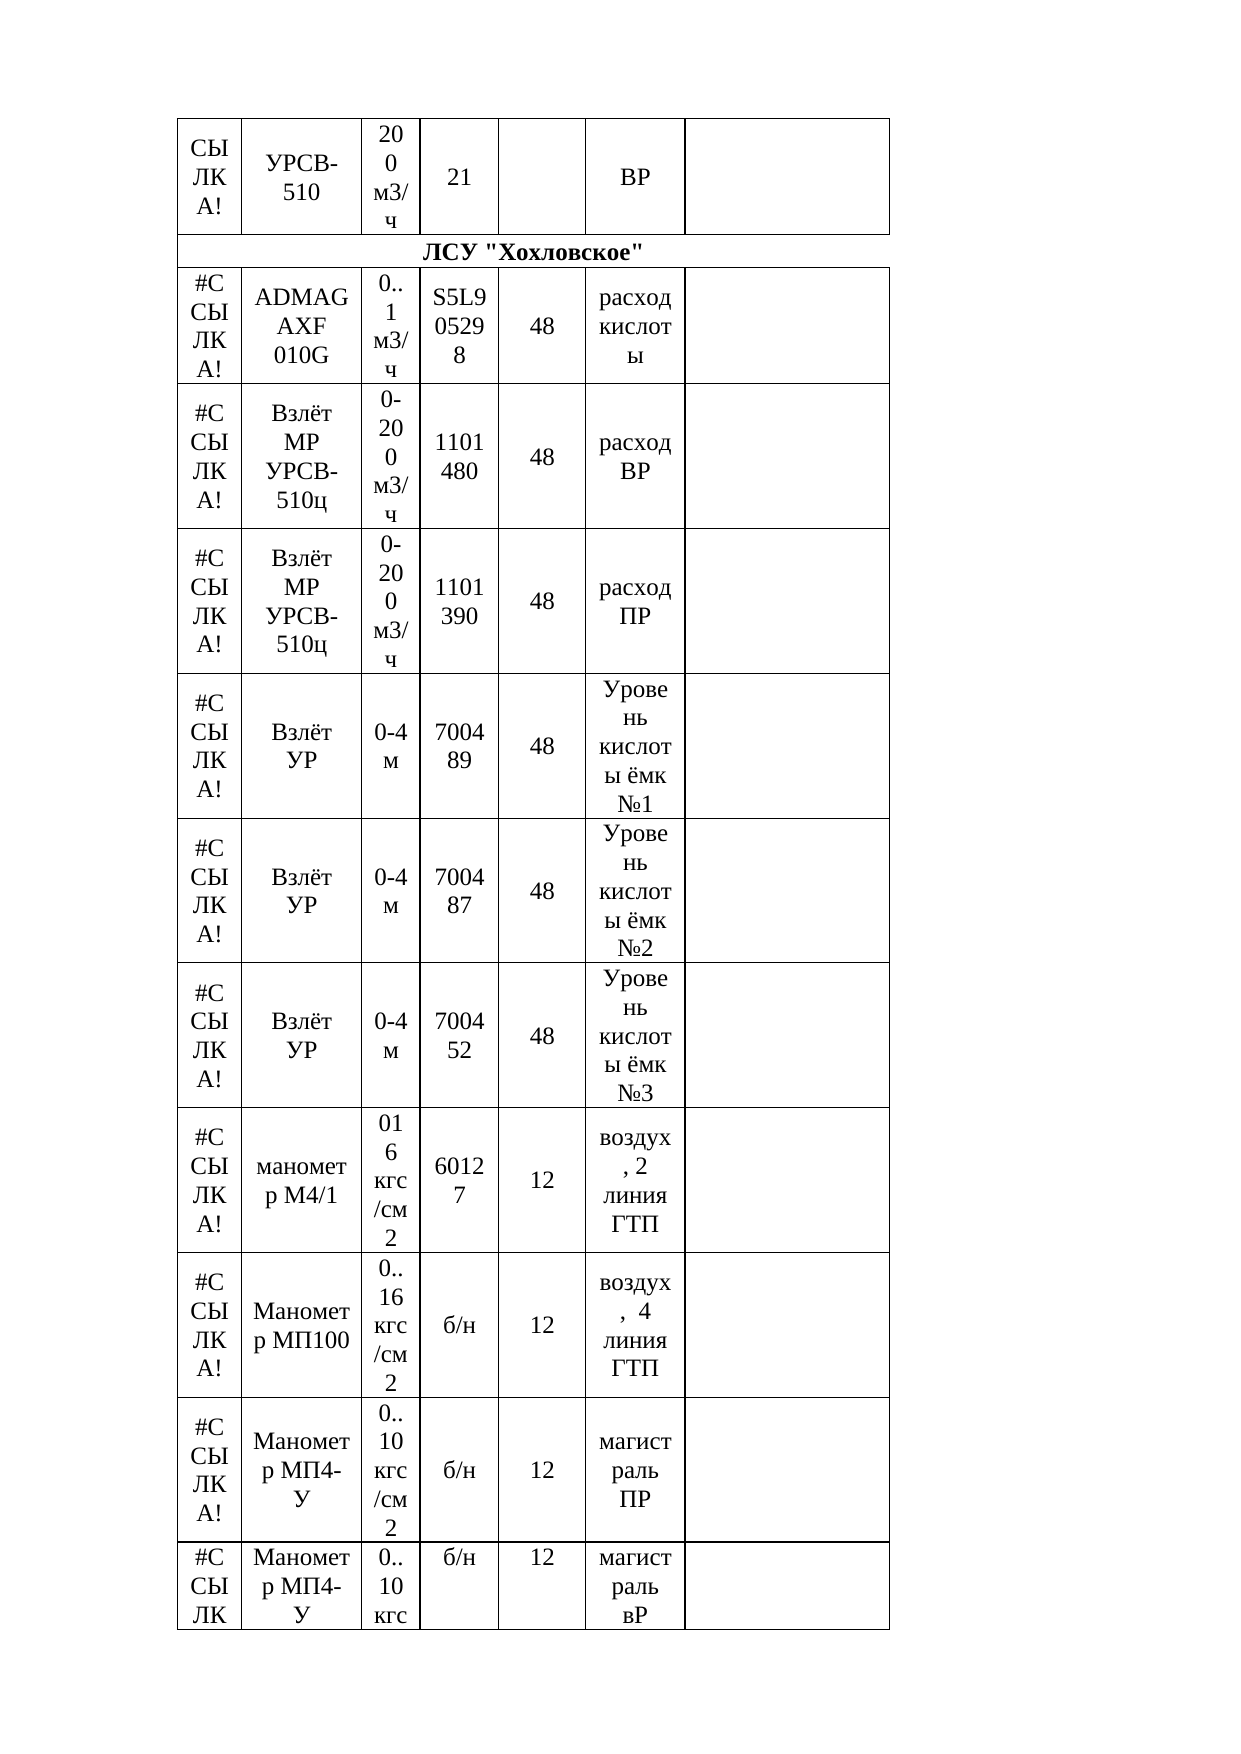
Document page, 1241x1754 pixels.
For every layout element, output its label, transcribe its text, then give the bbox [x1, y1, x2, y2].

table_cell Манометр МП100 [242, 1253, 361, 1397]
table_cell [686, 384, 889, 528]
table_cell Манометр МП4-У [242, 1543, 361, 1629]
table_cell Манометр МП4-У [242, 1398, 361, 1541]
table_cell 12 [499, 1108, 585, 1252]
table_cell [686, 1543, 889, 1629]
table_cell 1101390 [421, 529, 498, 673]
table_cell 0..200 м3/ч [362, 119, 419, 234]
table_cell [686, 268, 889, 383]
table_cell 48 [499, 529, 585, 673]
table_cell 0-200 м3/ч [362, 529, 419, 673]
table_cell 0-4 м [362, 674, 419, 817]
table_cell [686, 119, 889, 234]
table_cell [686, 1398, 889, 1541]
table_cell #ССЫЛКА! [178, 1108, 241, 1252]
table_cell манометр М4/1 [242, 1108, 361, 1252]
table_cell 12 [499, 1543, 585, 1629]
table_cell #ССЫЛКА! [178, 529, 241, 673]
table_cell 0..10 кгс/см2 [362, 1543, 419, 1629]
table_cell Взлёт УР [242, 674, 361, 817]
table_cell 700489 [421, 674, 498, 817]
table_cell магистраль ПР [586, 1398, 684, 1541]
table_cell 0-200 м3/ч [362, 384, 419, 528]
table_cell #ССЫЛКА! [178, 119, 241, 234]
table_cell 48 [499, 384, 585, 528]
table_cell 0..1 м3/ч [362, 268, 419, 383]
table_cell [686, 1253, 889, 1397]
table_cell #ССЫЛКА! [178, 1253, 241, 1397]
table_cell #ССЫЛКА! [178, 268, 241, 383]
table_cell воздух, 4 линия ГТП [586, 1253, 684, 1397]
table_cell #ССЫЛКА! [178, 384, 241, 528]
table_cell Уровень кислоты ёмк №1 [586, 674, 684, 817]
table_cell #ССЫЛКА! [178, 674, 241, 817]
table_cell [686, 963, 889, 1107]
table_cell 48 [499, 268, 585, 383]
table_cell - [499, 119, 585, 234]
table_cell магистраль вР [586, 1543, 684, 1629]
table_cell [686, 529, 889, 673]
table_cell Уровень кислоты ёмк №2 [586, 819, 684, 962]
table_cell #ССЫЛКА! [178, 1398, 241, 1541]
table_cell [686, 819, 889, 962]
table_cell Взлёт МР УРСВ-510ц [242, 384, 361, 528]
table_cell 12 [499, 1253, 585, 1397]
table_cell Уровень кислоты ёмк №3 [586, 963, 684, 1107]
table_cell 48 [499, 963, 585, 1107]
table_cell б/н [421, 1543, 498, 1629]
table_cell Взлёт МР УРСВ-510ц [242, 529, 361, 673]
table_cell ЛСУ "Хохловское" [178, 235, 890, 267]
table_cell 700487 [421, 819, 498, 962]
table_cell 0..10 кгс/см2 [362, 1398, 419, 1541]
table_cell 0..16 кгс/см2 [362, 1253, 419, 1397]
table_cell б/н [421, 1398, 498, 1541]
table_cell S5L905298 [421, 268, 498, 383]
table_cell 48 [499, 819, 585, 962]
table_cell #ССЫЛКА! [178, 1543, 241, 1629]
table_cell 0-4 м [362, 819, 419, 962]
table_cell Взлёт УР [242, 963, 361, 1107]
table_cell 12 [499, 1398, 585, 1541]
table_cell #ССЫЛКА! [178, 963, 241, 1107]
table_cell #ССЫЛКА! [178, 819, 241, 962]
table_cell воздух, 2 линия ГТП [586, 1108, 684, 1252]
table_cell 0-4 м [362, 963, 419, 1107]
table_cell 016 кгс/см2 [362, 1108, 419, 1252]
table_cell [686, 674, 889, 817]
table_cell 800221 [421, 119, 498, 234]
table_cell б/н [421, 1253, 498, 1397]
table_cell расход ВР [586, 384, 684, 528]
table_cell Взлет УРСВ-510 [242, 119, 361, 234]
table_cell ADMAG AXF 010G [242, 268, 361, 383]
table_cell 700452 [421, 963, 498, 1107]
table_cell расход кислоты [586, 268, 684, 383]
table_cell 1101480 [421, 384, 498, 528]
table_cell 60127 [421, 1108, 498, 1252]
table_cell 48 [499, 674, 585, 817]
table_cell Взлёт УР [242, 819, 361, 962]
table_cell [686, 1108, 889, 1252]
table_cell расход ВР [586, 119, 684, 234]
table_cell расход ПР [586, 529, 684, 673]
